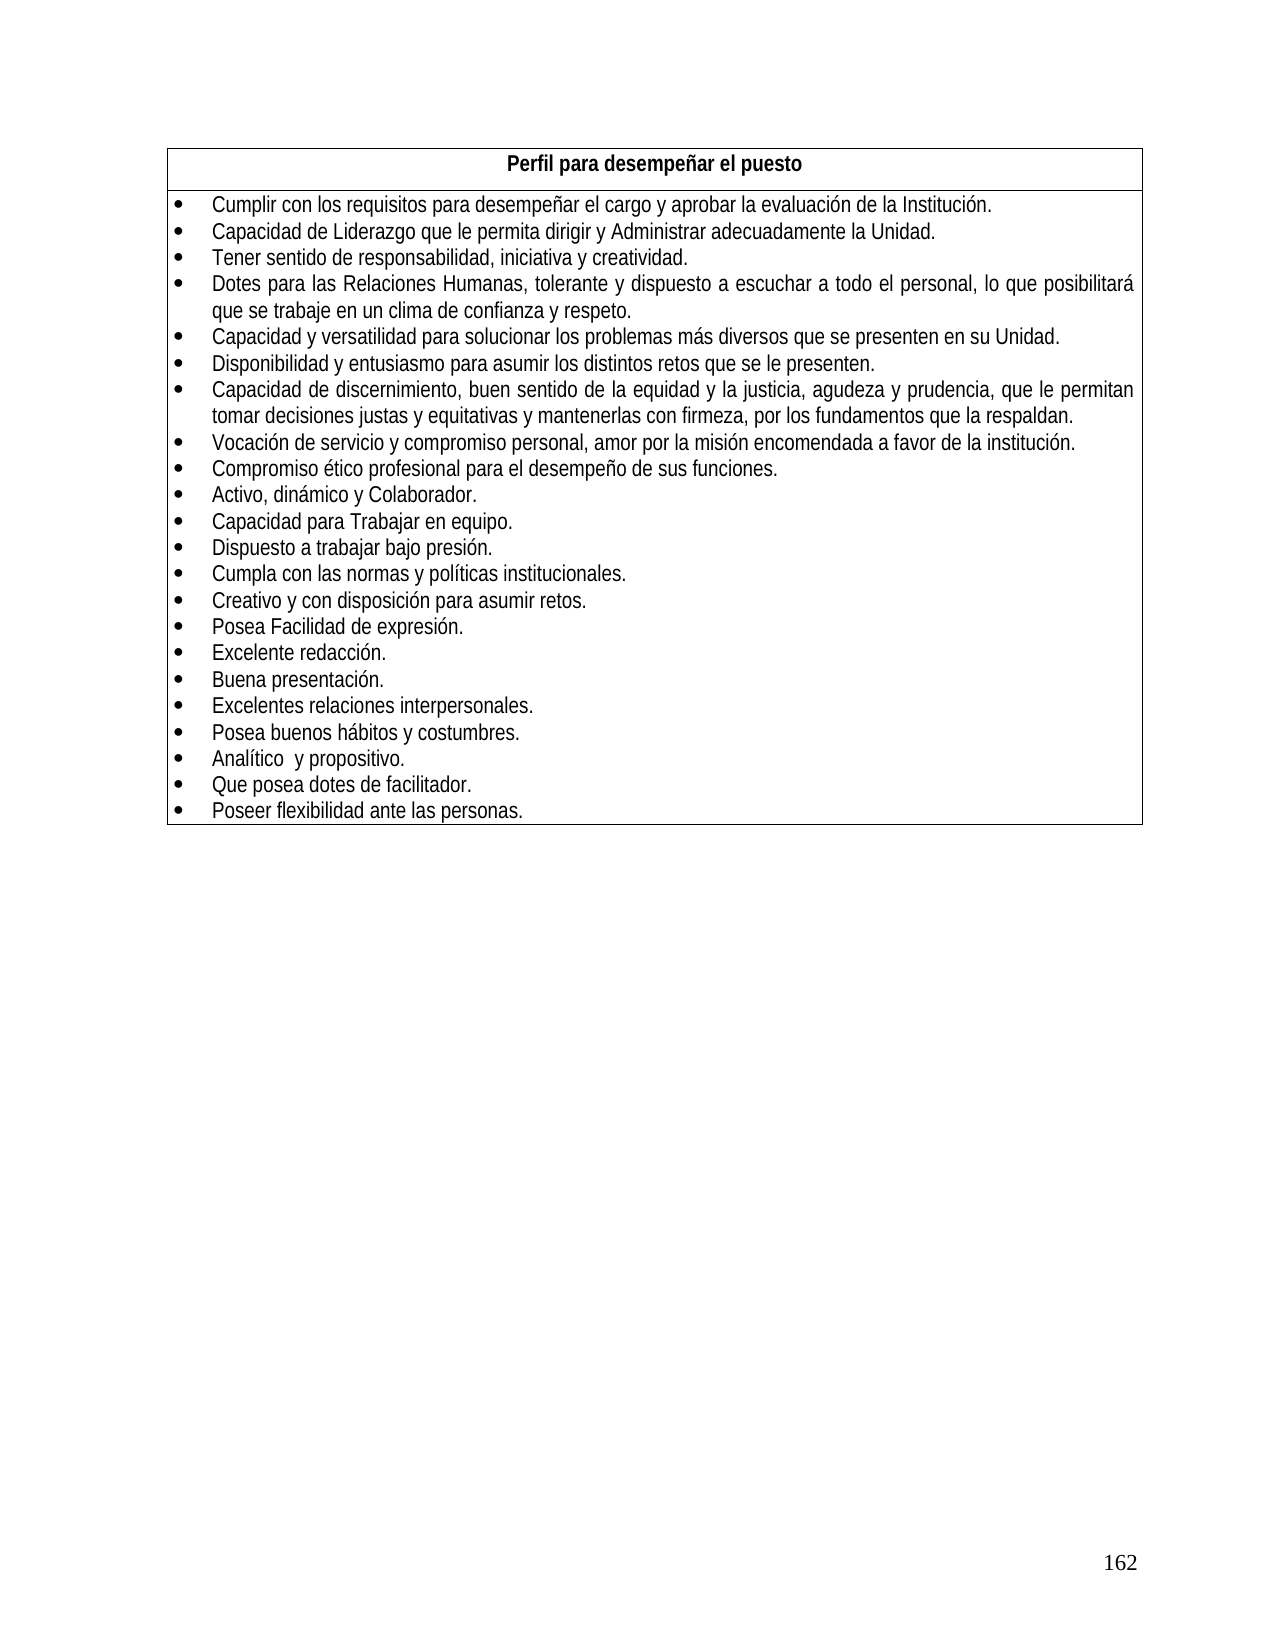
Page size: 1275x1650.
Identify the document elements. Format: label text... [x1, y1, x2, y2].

table_cell Cumplir con los requisitos para desempeñar el cargo y aprobar la evaluación de Capacidad de Liderazgo que le permita dirigir y Administrar adecuadamente la Unidad. Tener sentido de responsabilidad, iniciativa y creatividad. Dotes para las Relaciones Humanas, tolerante y dispuesto a escuchar a todo el personal, lo que posibilitará que se trabaje en un clima de confianza y respeto. Capacidad y versatilidad para solucionar los problemas más diversos que se presenten en su Unidad. Disponibilidad y entusiasmo para asumir los distintos retos que se le presenten. Capacidad de discernimiento, buen sentido de la equidad y la justicia, agudeza y prudencia, que le permitan tomar decisiones justas y equitativas y mantenerlas con firmeza, por los fundamentos que la respaldan. Vocación de servicio y compromiso personal, amor por la misión encomendada a favor de la institución. Compromiso ético profesional para el desempeño de sus funciones. Activo, dinámico y Colaborador. Capacidad para Trabajar en equipo. Dispuesto a trabajar bajo presión. Cumpla con las normas y políticas institucionales. Creativo y con disposición para asumir retos. Posea Facilidad de expresión. Excelente redacción. Buena presentación. Excelentes relaciones interpersonales. Posea buenos hábitos y costumbres. Analítico y propositivo. Que posea dotes de facilitador. Poseer flexibilidad ante las personas. [168, 191, 1142, 824]
table_header Perfil para desempeñar el puesto [168, 149, 1142, 190]
